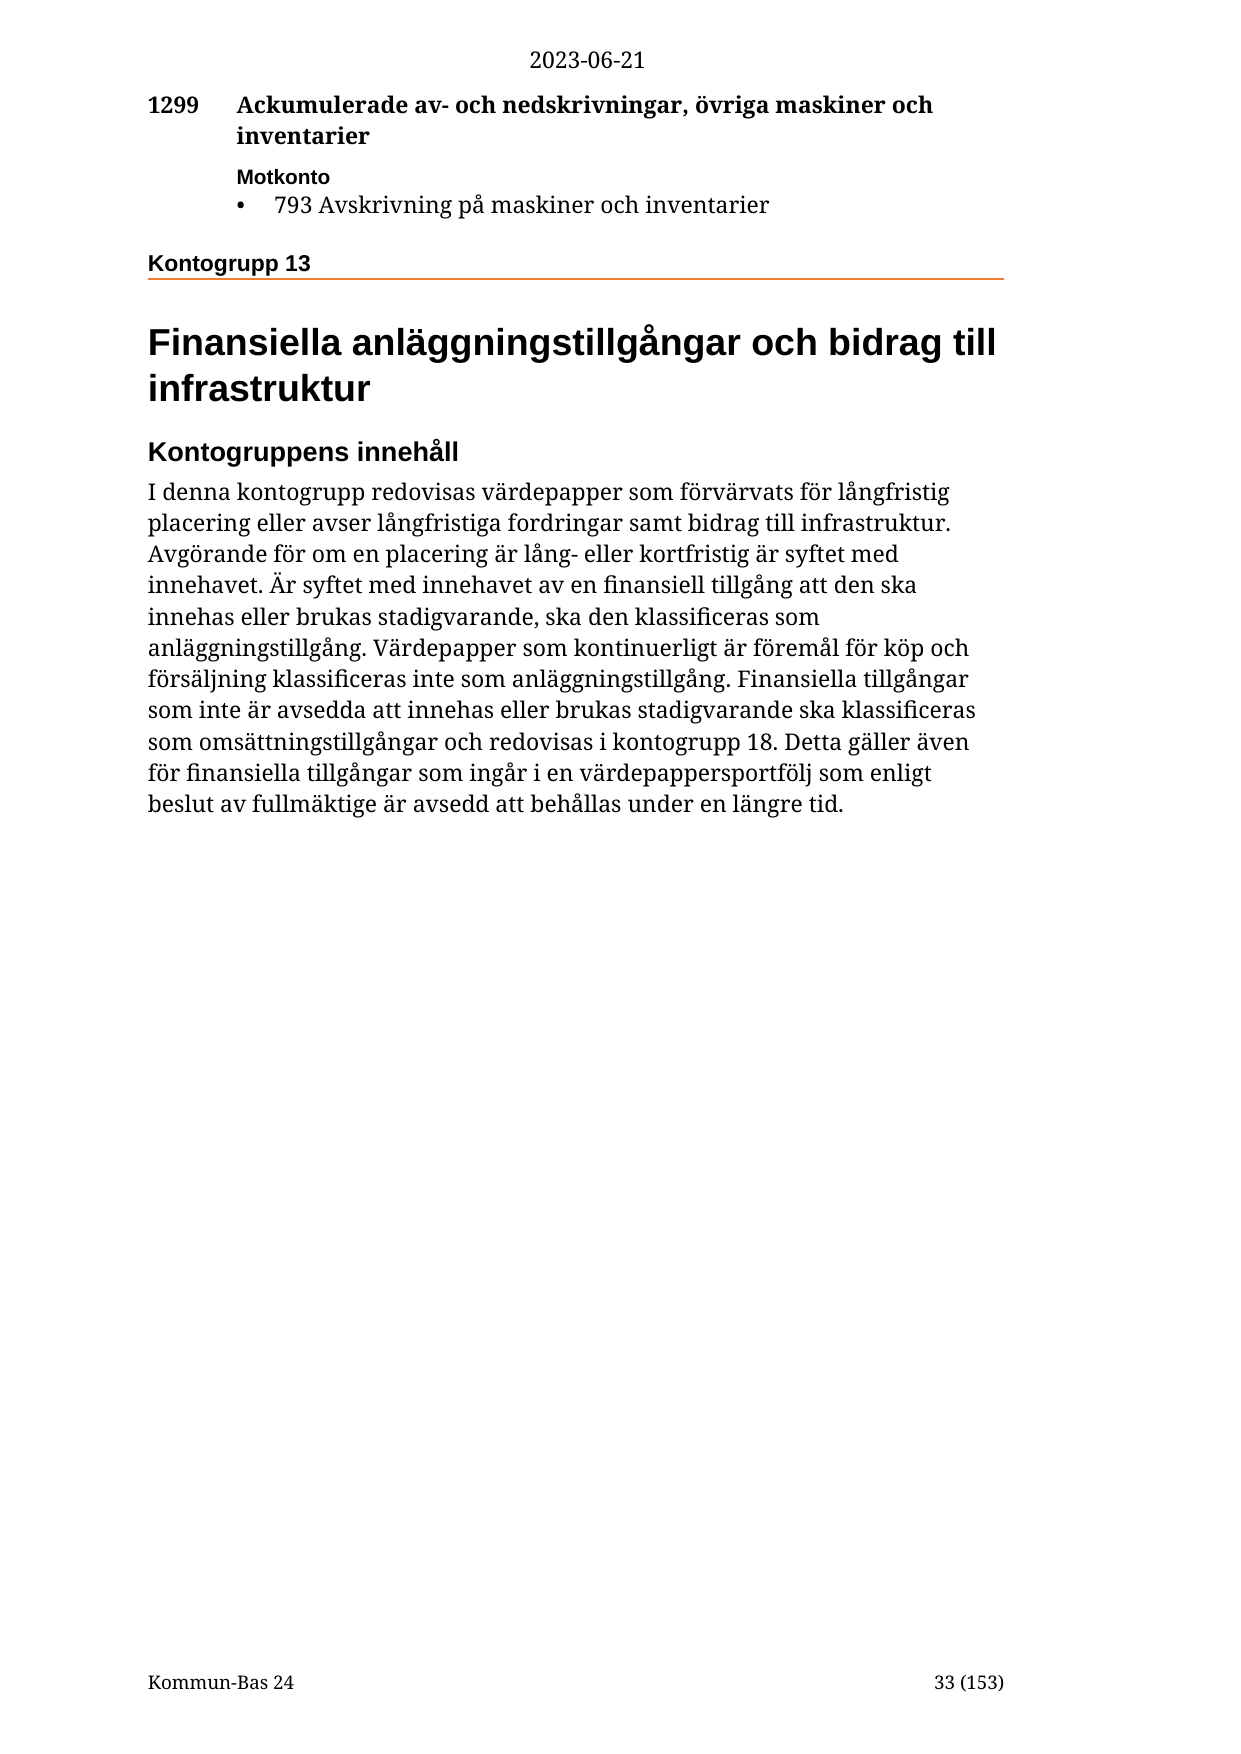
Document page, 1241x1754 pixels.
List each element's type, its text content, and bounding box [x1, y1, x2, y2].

text I denna kontogrupp redovisas värdepapper som förvärvats för långfristig placering eller avser långfristiga fordringar samt bidrag till infrastruktur. Avgörande för om en placering är lång- eller kortfristig är syftet med innehavet. Är syftet med innehavet av en finansiell tillgång att den ska innehas eller brukas stadigvarande, ska den klassificeras som anläggningstillgång. Värdepapper som kontinuerligt är föremål för köp och försäljning klassificeras inte som anläggningstillgång. Finansiella tillgångar som inte är avsedda att innehas eller brukas stadigvarande ska klassificeras som omsättningstillgångar och redovisas i kontogrupp 18. Detta gäller även för finansiella tillgångar som ingår i en värdepappersportfölj som enligt beslut av fullmäktige är avsedd att behållas under en längre tid. [148, 476, 1004, 819]
text Motkonto [236, 159, 1004, 189]
subtitle Finansiella anläggningstillgångar och bidrag till infrastruktur [148, 317, 1004, 409]
text Kontogrupp 13 [148, 245, 1004, 278]
subtitle Kontogruppens innehåll [148, 434, 1004, 467]
subtitle 1299 Ackumulerade av- och nedskrivningar, övriga maskiner och inventarier [148, 89, 1004, 151]
text 793 Avskrivning på maskiner och inventarier [236, 189, 1004, 220]
